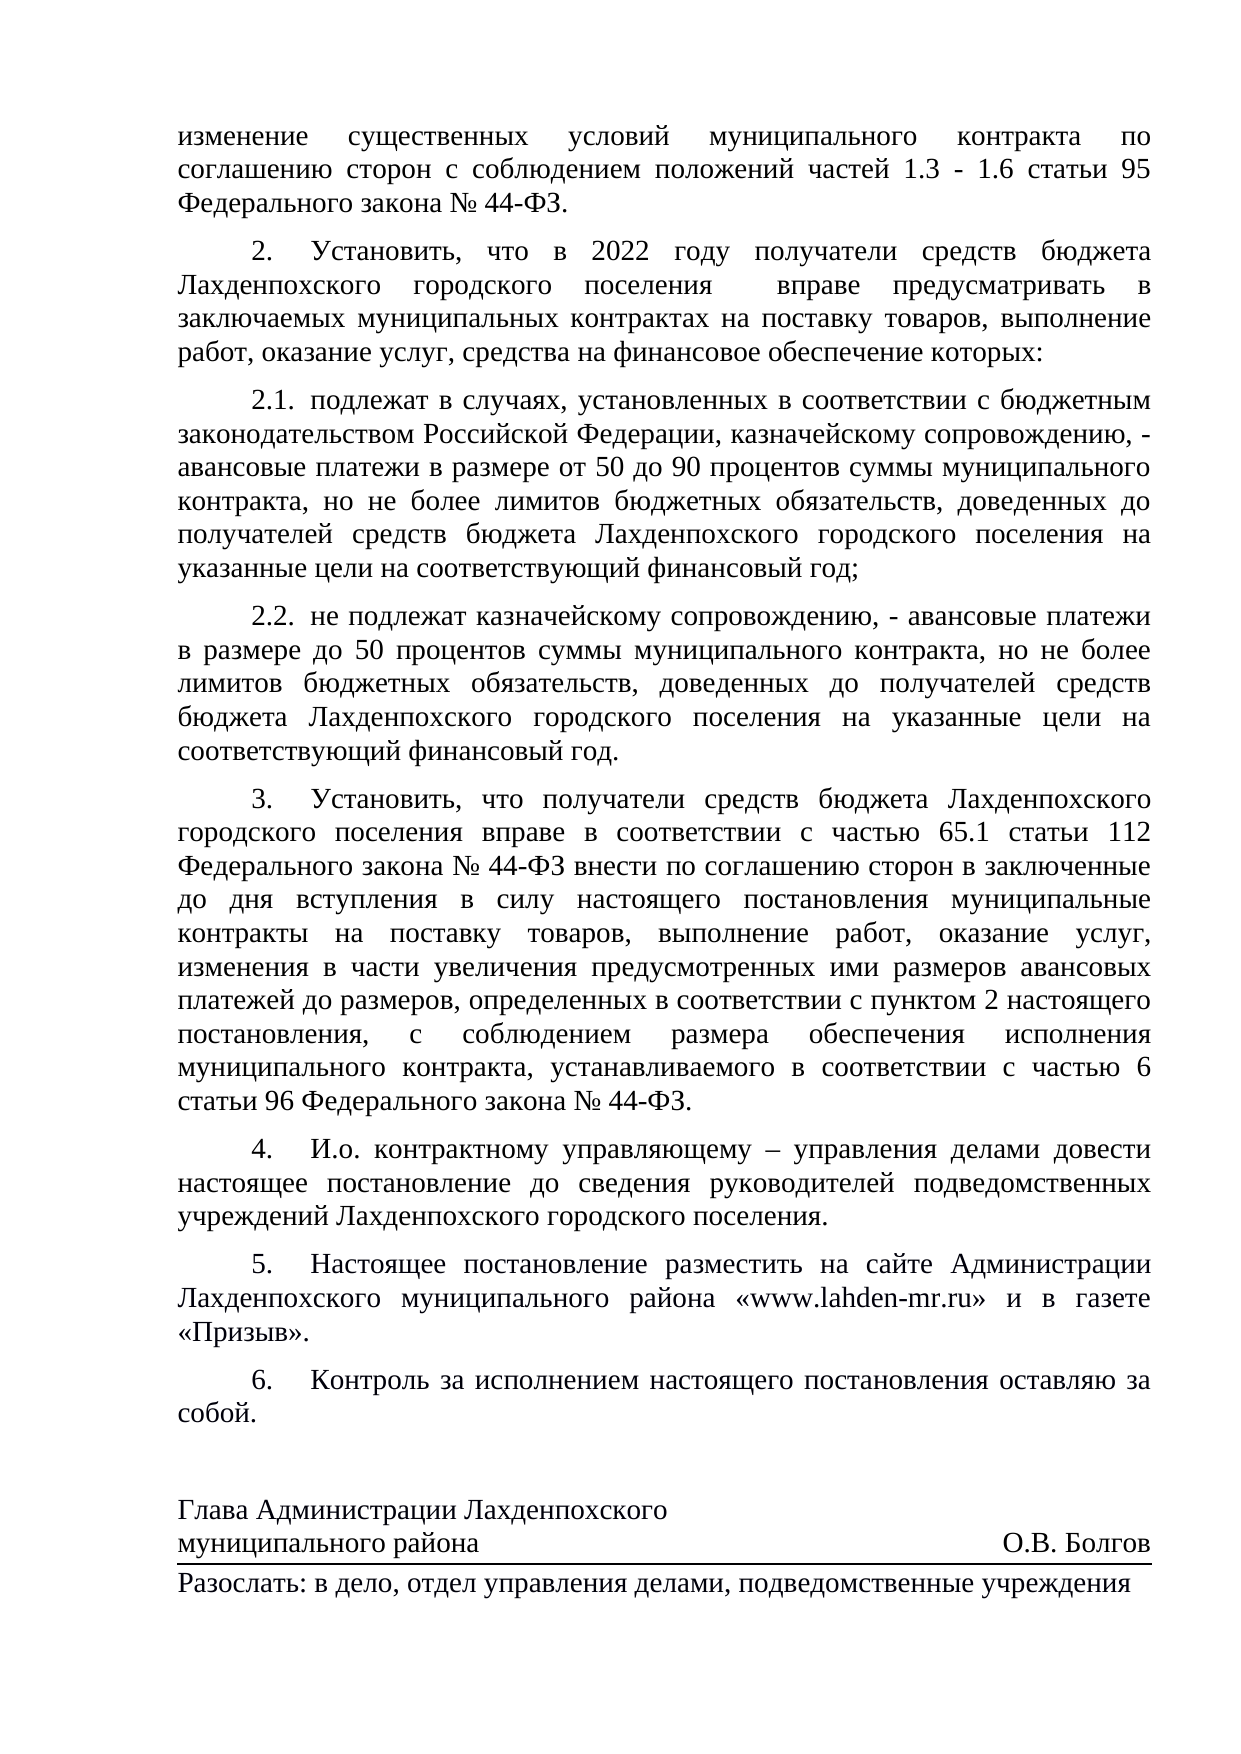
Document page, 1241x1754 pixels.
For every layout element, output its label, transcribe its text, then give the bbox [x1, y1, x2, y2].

text муниципального района О.В. Болгов [177, 1525, 1152, 1563]
text Глава Администрации Лахденпохского [177, 1492, 1152, 1525]
list Настоящее постановление разместить на сайте Администрации Лахденпохского муниципального района «www.lahden-mr.ru» и в газете «Призыв». [177, 1247, 1152, 1347]
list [177, 118, 1152, 219]
list не подлежат казначейскому сопровождению, - авансовые платежи в размере до 50 процентов суммы муниципального контракта, но не более лимитов бюджетных обязательств, доведенных до получателей средств бюджета Лахденпохского городского поселения на указанные цели на соответствующий финансовый год. [177, 598, 1152, 766]
list Контроль за исполнением настоящего постановления оставляю за собой. [177, 1362, 1152, 1429]
list Установить, что в 2022 году получатели средств бюджета Лахденпохского городского поселения вправе предусматривать в заключаемых муниципальных контрактах на поставку товаров, выполнение работ, оказание услуг, средства на финансовое обеспечение которых: [177, 233, 1152, 368]
list Установить, что получатели средств бюджета Лахденпохского городского поселения вправе в соответствии с частью 65.1 статьи 112 Федерального закона № 44-ФЗ внести по соглашению сторон в заключенные до дня вступления в силу настоящего постановления муниципальные контракты на поставку товаров, выполнение работ, оказание услуг, изменения в части увеличения предусмотренных ими размеров авансовых платежей до размеров, определенных в соответствии с пунктом 2 настоящего постановления, с соблюдением размера обеспечения исполнения муниципального контракта, устанавливаемого в соответствии с частью 6 статьи 96 Федерального закона № 44-ФЗ. [177, 781, 1152, 1116]
text Разослать: в дело, отдел управления делами, подведомственные учреждения [177, 1565, 1152, 1599]
list И.о. контрактному управляющему – управления делами довести настоящее постановление до сведения руководителей подведомственных учреждений Лахденпохского городского поселения. [177, 1131, 1152, 1232]
list подлежат в случаях, установленных в соответствии с бюджетным законодательством Российской Федерации, казначейскому сопровождению, - авансовые платежи в размере от 50 до 90 процентов суммы муниципального контракта, но не более лимитов бюджетных обязательств, доведенных до получателей средств бюджета Лахденпохского городского поселения на указанные цели на соответствующий финансовый год; [177, 382, 1152, 584]
